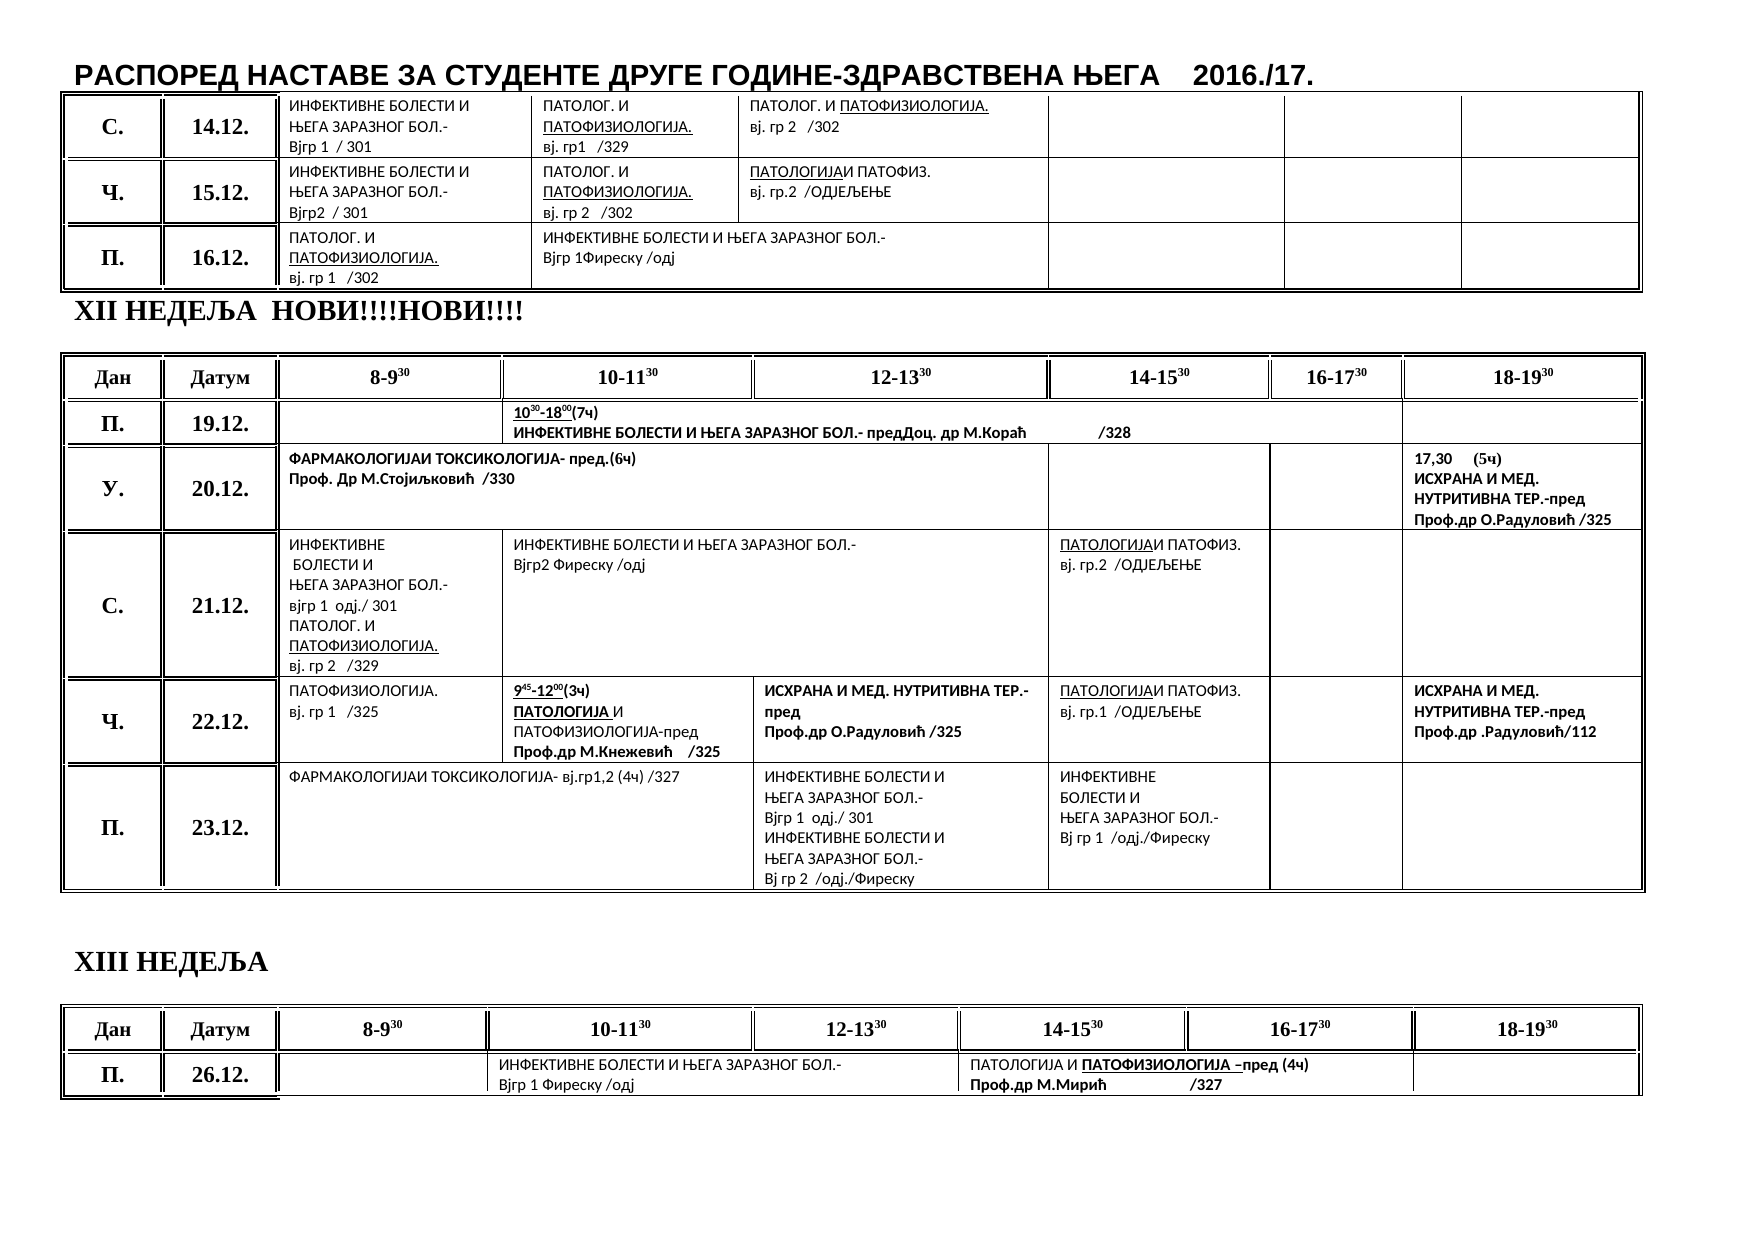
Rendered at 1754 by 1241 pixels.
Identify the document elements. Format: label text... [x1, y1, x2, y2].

table_cell 23.12. [163, 763, 278, 888]
table_cell 19.12. [165, 402, 275, 443]
table_cell [1049, 223, 1284, 288]
table_cell 17,30 (5ч) ИСХРАНА И МЕД. НУТРИТИВНА ТЕР.-пред Проф.др О.Радуловић /325 [1403, 444, 1641, 529]
table_cell [1285, 92, 1462, 157]
table_header 10-1130 [487, 1005, 753, 1049]
table_cell 26.12. [163, 1049, 278, 1095]
table_header 8-930 [278, 1008, 487, 1049]
table_cell ИСХРАНА И МЕД. НУТРИТИВНА ТЕР.-пред Проф.др О.Радуловић /325 [754, 677, 1048, 762]
table_cell [1048, 92, 1284, 157]
table_cell [1403, 398, 1643, 443]
table_cell [1462, 223, 1638, 288]
table_header 16-1730 [1270, 354, 1403, 398]
table_header 14-1530 [1049, 354, 1270, 398]
table_cell ПАТОЛОГИЈАИ ПАТОФИЗ. вј. гр.2 /ОДЈЕЉЕЊЕ [739, 158, 1048, 222]
table_cell ИНФЕКТИВНЕ БОЛЕСТИ И ЊЕГА ЗАРАЗНОГ БОЛ.- Вјгр 1 Фиреску /одј [487, 1054, 959, 1095]
table_cell ИСХРАНА И МЕД. НУТРИТИВНА ТЕР.-пред Проф.др .Радуловић/112 [1403, 677, 1641, 762]
table_cell ПАТОЛОГ. И ПАТОФИЗИОЛОГИЈА. вј. гр1 /329 [532, 92, 738, 157]
table_cell ИНФЕКТИВНЕ БОЛЕСТИ И ЊЕГА ЗАРАЗНОГ БОЛ.- вјгр 1 одј./ 301 ПАТОЛОГ. И ПАТОФИЗИОЛОГИЈА. вј. гр 2 /329 [280, 530, 502, 676]
table_header 18-1930 [1414, 1008, 1638, 1049]
table_header 10-1130 [502, 354, 753, 398]
text XIII НЕДЕЉА [74, 944, 1683, 978]
table_cell ПАТОЛОГ. И ПАТОФИЗИОЛОГИЈА. вј. гр 1 /302 [278, 223, 531, 288]
table_cell [1271, 677, 1402, 762]
table_cell 1030-1800(7ч) ИНФЕКТИВНЕ БОЛЕСТИ И ЊЕГА ЗАРАЗНОГ БОЛ.- предДоц. др М.Кораћ /328 [503, 402, 1402, 443]
table_cell 16.12. [163, 223, 278, 288]
table_cell [1403, 530, 1641, 676]
table_cell П. [63, 762, 163, 888]
table_header 8-930 [278, 354, 502, 398]
table_cell 14.12. [163, 93, 278, 157]
table_cell [1285, 158, 1461, 222]
table_cell [1271, 530, 1402, 676]
table_cell [1462, 92, 1638, 157]
table_header 16-1730 [1186, 1005, 1413, 1049]
table_cell ФАРМАКОЛОГИЈАИ ТОКСИКОЛОГИЈА- вј.гр1,2 (4ч) /327 [278, 763, 753, 888]
table_header 18-1930 [1403, 356, 1641, 398]
table_cell [1403, 763, 1641, 888]
table_cell [280, 402, 502, 443]
table_header 12-1330 [753, 356, 1048, 398]
table_cell 20.12. [165, 448, 275, 529]
table_cell ПАТОЛОГ. И ПАТОФИЗИОЛОГИЈА. вј. гр 2 /302 [738, 92, 1048, 157]
table_cell 15.12. [165, 161, 275, 222]
table_cell ИНФЕКТИВНЕ БОЛЕСТИ И ЊЕГА ЗАРАЗНОГ БОЛ.- Вј гр 1 /одј./Фиреску [1049, 763, 1269, 888]
table_cell [278, 1054, 487, 1095]
table_cell [1049, 158, 1284, 222]
table_cell Ч. [63, 157, 163, 222]
table_cell ИНФЕКТИВНЕ БОЛЕСТИ И ЊЕГА ЗАРАЗНОГ БОЛ.- Вјгр 1 одј./ 301 ИНФЕКТИВНЕ БОЛЕСТИ И ЊЕГА ЗАРАЗНОГ БОЛ.- Вј гр 2 /одј./Фиреску [754, 763, 1048, 888]
table_cell ПАТОФИЗИОЛОГИЈА. вј. гр 1 /325 [280, 677, 502, 762]
table_cell П. [63, 222, 163, 288]
table_cell 21.12. [165, 534, 275, 676]
table_cell [1271, 763, 1402, 888]
table_cell П. [63, 398, 163, 443]
table_cell [1285, 223, 1461, 288]
table_header 12-1330 [753, 1005, 959, 1049]
table_cell ИНФЕКТИВНЕ БОЛЕСТИ И ЊЕГА ЗАРАЗНОГ БОЛ.- Вјгр 1Фиреску /одј [532, 223, 1048, 288]
table_cell [1414, 1049, 1641, 1095]
table_cell У. [63, 443, 163, 529]
table_cell [1049, 444, 1269, 529]
table_cell 22.12. [165, 681, 275, 762]
table_cell ИНФЕКТИВНЕ БОЛЕСТИ И ЊЕГА ЗАРАЗНОГ БОЛ.- Вјгр2 / 301 [280, 158, 531, 222]
table_cell 945-1200(3ч) ПАТОЛОГИЈА И ПАТОФИЗИОЛОГИЈА-пред Проф.др М.Кнежевић /325 [503, 677, 753, 762]
table_cell Ч. [63, 676, 163, 762]
table_header Датум [163, 1005, 278, 1049]
table_cell [1271, 444, 1402, 529]
table_header Дан [63, 1005, 163, 1049]
table_header 14-1530 [959, 1008, 1186, 1049]
table_cell ПАТОЛОГИЈА И ПАТОФИЗИОЛОГИЈА –пред (4ч) Проф.др М.Мирић /327 [959, 1054, 1413, 1095]
table_cell ПАТОЛОГ. И ПАТОФИЗИОЛОГИЈА. вј. гр 2 /302 [532, 158, 738, 222]
table_cell [1462, 158, 1638, 222]
table_header Датум [163, 354, 278, 398]
table_cell П. [63, 1049, 163, 1095]
table_cell С. [63, 93, 163, 157]
table_header Дан [63, 354, 163, 398]
table_cell ИНФЕКТИВНЕ БОЛЕСТИ И ЊЕГА ЗАРАЗНОГ БОЛ.- Вјгр2 Фиреску /одј [503, 530, 1048, 676]
table_cell ПАТОЛОГИЈАИ ПАТОФИЗ. вј. гр.2 /ОДЈЕЉЕЊЕ [1049, 530, 1269, 676]
table_cell ИНФЕКТИВНЕ БОЛЕСТИ И ЊЕГА ЗАРАЗНОГ БОЛ.- Вјгр 1 / 301 [278, 92, 532, 157]
table_cell ФАРМАКОЛОГИЈАИ ТОКСИКОЛОГИЈА- пред.(6ч) Проф. Др М.Стојиљковић /330 [280, 444, 1048, 529]
table_cell ПАТОЛОГИЈАИ ПАТОФИЗ. вј. гр.1 /ОДЈЕЉЕЊЕ [1049, 677, 1269, 762]
table_cell С. [63, 529, 163, 676]
text XII НЕДЕЉА НОВИ!!!!НОВИ!!!! [74, 293, 1683, 326]
